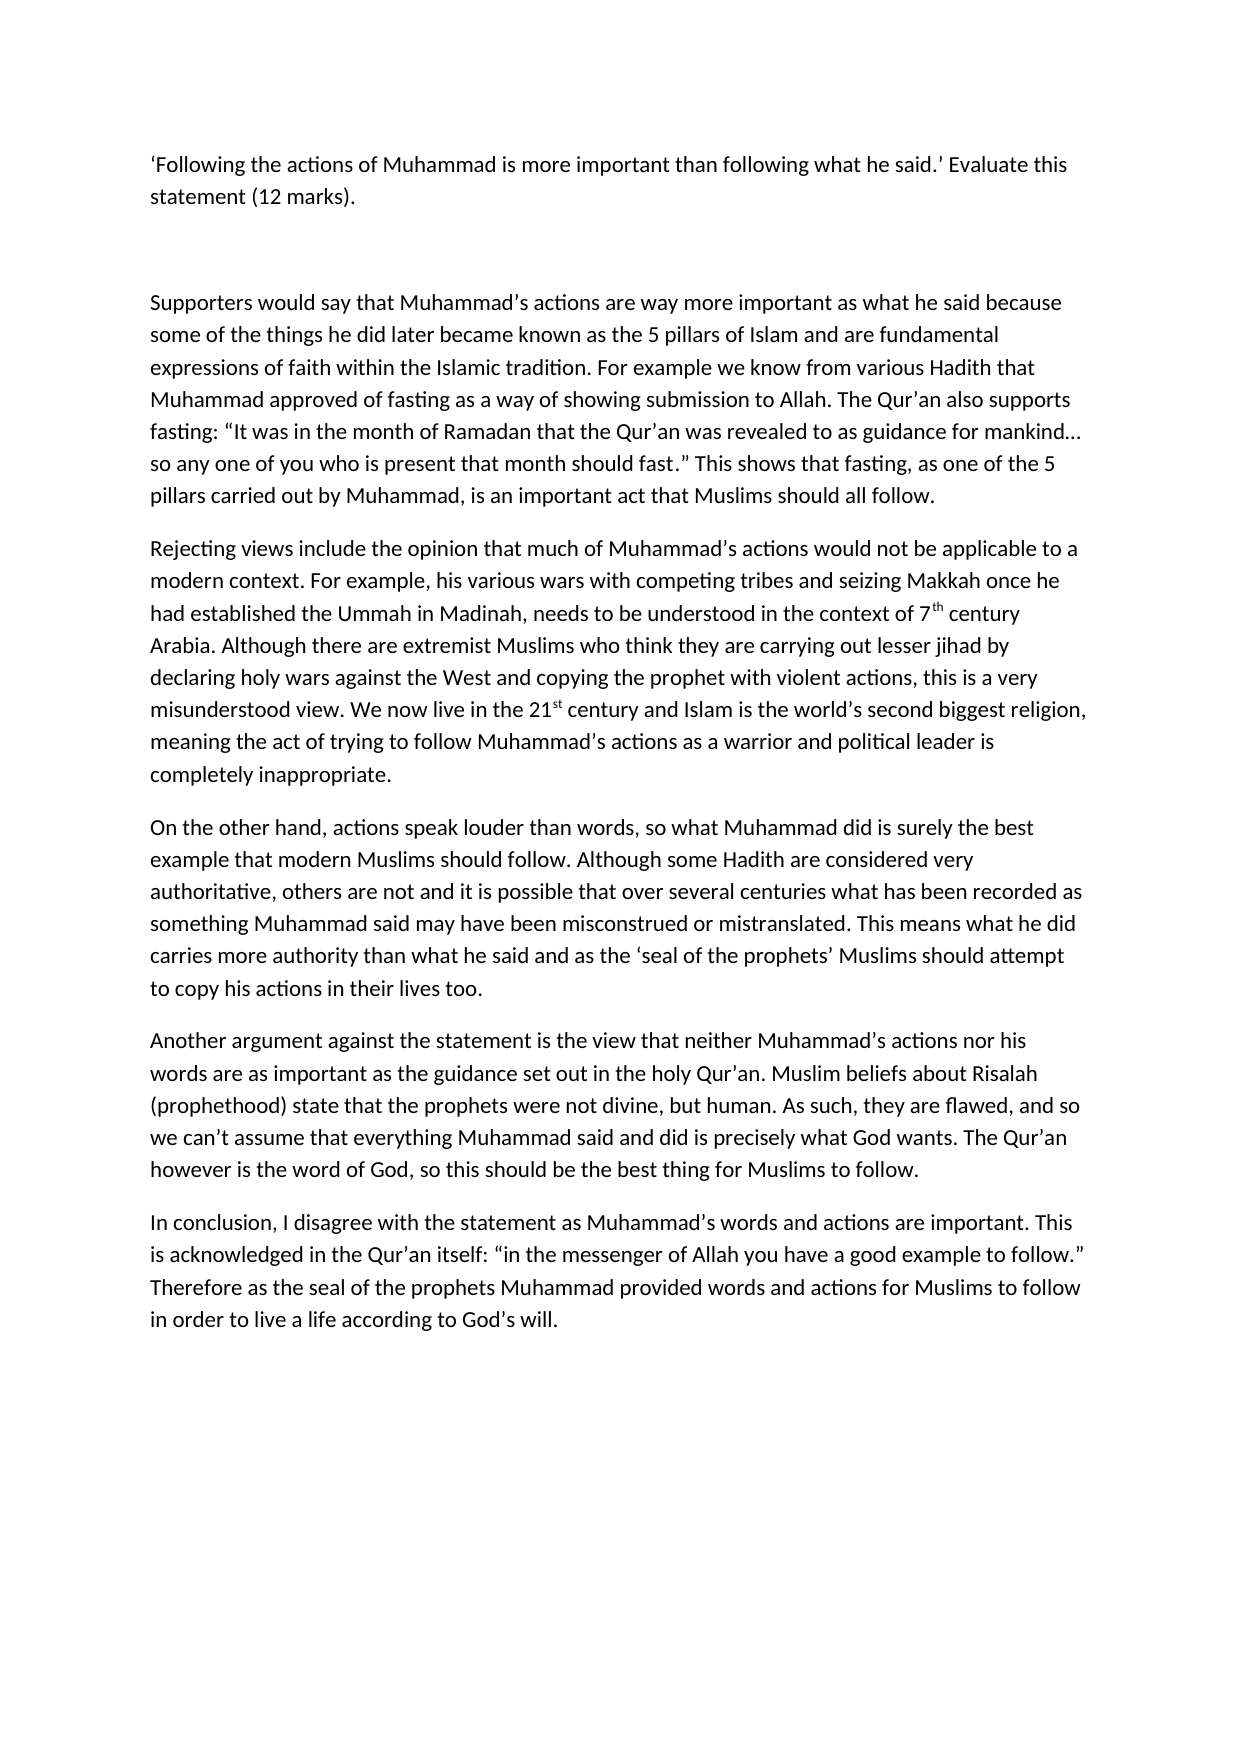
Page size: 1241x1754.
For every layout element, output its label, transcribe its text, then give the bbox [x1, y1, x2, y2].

text On the other hand, actions speak louder than words, so what Muhammad did is surely the best example that modern Muslims should follow. Although some Hadith are considered very authoritative, others are not and it is possible that over several centuries what has been recorded as something Muhammad said may have been misconstrued or mistranslated. This means what he did carries more authority than what he said and as the ‘seal of the prophets’ Muslims should attempt to copy his actions in their lives too. [150, 813, 1090, 1002]
text ‘Following the actions of Muhammad is more important than following what he said.’ Evaluate this statement (12 marks). [150, 150, 1090, 210]
text In conclusion, I disagree with the statement as Muhammad’s words and actions are important. This is acknowledged in the Qur’an itself: “in the messenger of Allah you have a good example to follow.” Therefore as the seal of the prophets Muhammad provided words and actions for Muslims to follow in order to live a life according to God’s will. [150, 1208, 1090, 1333]
text Rejecting views include the opinion that much of Muhammad’s actions would not be applicable to a modern context. For example, his various wars with competing tribes and seizing Makkah once he had established the Ummah in Madinah, needs to be understood in the context of 7th century Arabia. Although there are extremist Muslims who think they are carrying out lesser jihad by declaring holy wars against the West and copying the prophet with violent actions, this is a very misunderstood view. We now live in the 21st century and Islam is the world’s second biggest religion, meaning the act of trying to follow Muhammad’s actions as a warrior and political leader is completely inappropriate. [150, 534, 1090, 788]
text Supporters would say that Muhammad’s actions are way more important as what he said because some of the things he did later became known as the 5 pillars of Islam and are fundamental expressions of faith within the Islamic tradition. For example we know from various Hadith that Muhammad approved of fasting as a way of showing submission to Allah. The Qur’an also supports fasting: “It was in the month of Ramadan that the Qur’an was revealed to as guidance for mankind…so any one of you who is present that month should fast.” This shows that fasting, as one of the 5 pillars carried out by Muhammad, is an important act that Muslims should all follow. [150, 288, 1090, 509]
text Another argument against the statement is the view that neither Muhammad’s actions nor his words are as important as the guidance set out in the holy Qur’an. Muslim beliefs about Risalah (prophethood) state that the prophets were not divine, but human. As such, they are flawed, and so we can’t assume that everything Muhammad said and did is precisely what God wants. The Qur’an however is the word of God, so this should be the best thing for Muslims to follow. [150, 1027, 1090, 1183]
